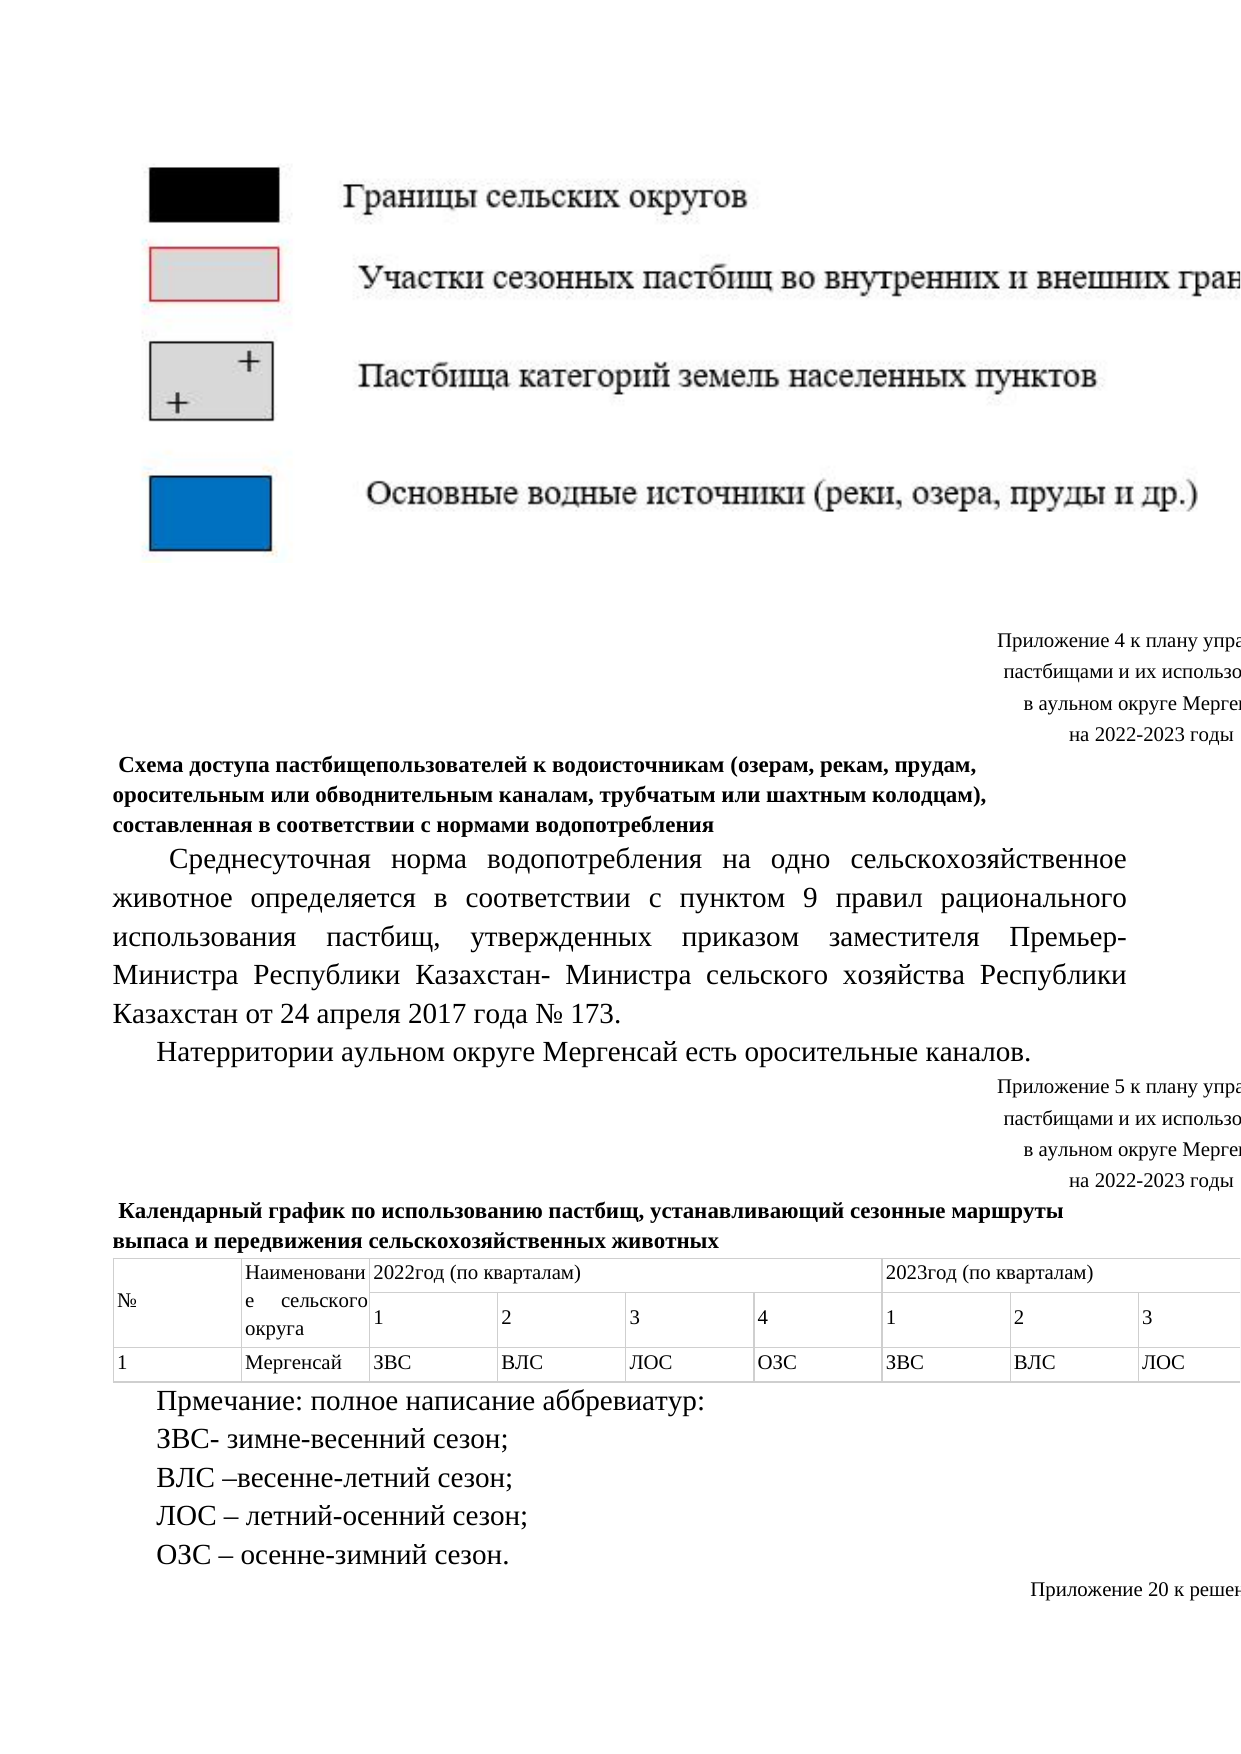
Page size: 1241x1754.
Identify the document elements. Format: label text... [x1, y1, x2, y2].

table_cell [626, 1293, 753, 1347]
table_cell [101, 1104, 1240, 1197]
text Натерритории аульном округе Мергенсай есть оросительные каналов. [112, 1034, 1128, 1068]
text ОЗС – осенне-зимний сезон. [112, 1537, 1128, 1570]
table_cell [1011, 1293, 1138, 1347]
text Прмечание: полное написание аббревиатур: [112, 1383, 1128, 1416]
text ЗВС- зимне-весенний сезон; [112, 1421, 1128, 1455]
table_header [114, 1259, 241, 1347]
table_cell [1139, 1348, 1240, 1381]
text ВЛС –весенне-летний сезон; [112, 1460, 1128, 1493]
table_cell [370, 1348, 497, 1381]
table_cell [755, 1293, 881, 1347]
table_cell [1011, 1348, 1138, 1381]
text Среднесуточная норма водопотребления на одно сельскохозяйственное животное определяется в соответствии с пунктом 9 правил рационального использования пастбищ, утвержденных приказом заместителя Премьер-Министра Республики Казахстан- Министра сельского хозяйства Республики Казахстан от 24 апреля 2017 года № 173. [112, 842, 1128, 1029]
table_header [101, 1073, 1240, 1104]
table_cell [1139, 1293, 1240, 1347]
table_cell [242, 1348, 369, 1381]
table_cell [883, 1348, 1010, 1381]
picture [112, 150, 1241, 563]
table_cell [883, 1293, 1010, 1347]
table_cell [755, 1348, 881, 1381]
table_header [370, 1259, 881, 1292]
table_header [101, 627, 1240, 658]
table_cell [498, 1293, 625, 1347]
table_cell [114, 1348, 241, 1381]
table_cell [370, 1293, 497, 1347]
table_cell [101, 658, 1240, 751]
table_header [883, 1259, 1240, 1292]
text Календарный график по использованию пастбищ, устанавливающий сезонные маршруты выпаса и передвижения сельскохозяйственных животных [112, 1197, 1128, 1253]
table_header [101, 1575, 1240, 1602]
text ЛОС – летний-осенний сезон; [112, 1498, 1128, 1532]
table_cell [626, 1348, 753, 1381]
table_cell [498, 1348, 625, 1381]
text Схема доступа пастбищепользователей к водоисточникам (озерам, рекам, прудам, оросительным или обводнительным каналам, трубчатым или шахтным колодцам), составленная в соответствии с нормами водопотребления [112, 751, 1128, 838]
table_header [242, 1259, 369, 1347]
